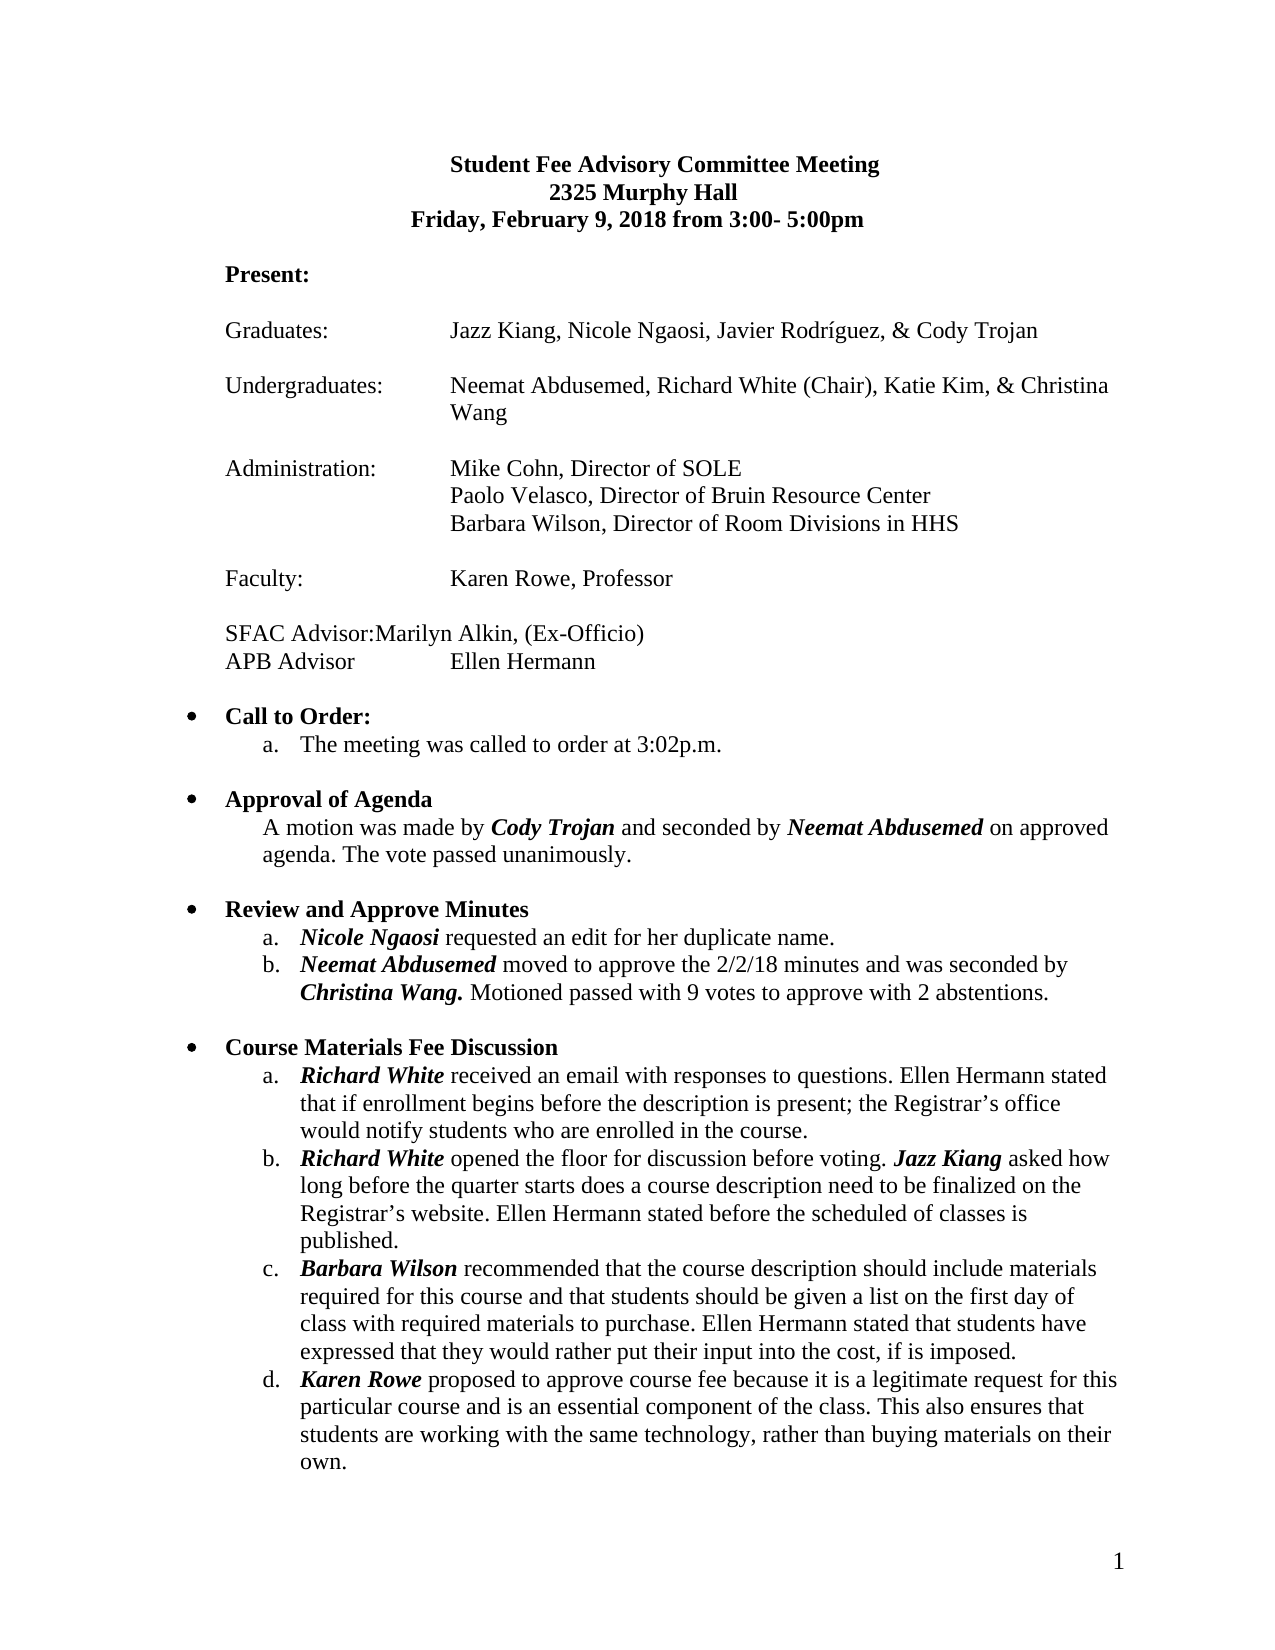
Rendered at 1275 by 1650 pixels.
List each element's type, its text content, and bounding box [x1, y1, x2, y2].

text Present: [225, 260, 1125, 288]
list Barbara Wilson recommended that the course description should include materials required for this course and that students should be given a list on the first day of class with required materials to purchase. Ellen Hermann stated that students have expressed that they would rather put their input into the cost, if is imposed. [262, 1254, 1125, 1364]
list Call to Order: [187, 702, 1125, 730]
text SFAC Advisor: Marilyn Alkin, (Ex-Officio) [150, 619, 1125, 647]
list Review and Approve Minutes [187, 895, 1125, 923]
list Richard White opened the floor for discussion before voting. Jazz Kiang asked how long before the quarter starts does a course description need to be finalized on the Registrar’s website. Ellen Hermann stated before the scheduled of classes is published. [262, 1144, 1125, 1254]
list Karen Rowe proposed to approve course fee because it is a legitimate request for this particular course and is an essential component of the class. This also ensures that students are working with the same technology, rather than buying materials on their own. [262, 1364, 1125, 1475]
list Nicole Ngaosi requested an edit for her duplicate name. [262, 923, 1125, 951]
list Course Materials Fee Discussion [187, 1033, 1125, 1061]
text 2325 Murphy Hall [150, 178, 1125, 205]
list The meeting was called to order at 3:02p.m. [262, 730, 1125, 757]
text Faculty: Karen Rowe, Professor [225, 564, 1125, 592]
text Barbara Wilson, Director of Room Divisions in HHS [375, 509, 1125, 536]
text Graduates: Jazz Kiang, Nicole Ngaosi, Javier Rodríguez, & Cody Trojan [225, 316, 1125, 343]
text Friday, February 9, 2018 from 3:00- 5:00pm [150, 205, 1125, 233]
text Student Fee Advisory Committee Meeting [375, 150, 1125, 178]
list Approval of Agenda [187, 785, 1125, 812]
text Paolo Velasco, Director of Bruin Resource Center [150, 481, 1125, 509]
text Undergraduates: Neemat Abdusemed, Richard White (Chair), Katie Kim, & Christina Wang [225, 371, 1125, 426]
text APB Advisor Ellen Hermann [150, 647, 1125, 674]
list Neemat Abdusemed moved to approve the 2/2/18 minutes and was seconded by Christina Wang. Motioned passed with 9 votes to approve with 2 abstentions. [262, 951, 1125, 1006]
text A motion was made by Cody Trojan and seconded by Neemat Abdusemed on approved agenda. The vote passed unanimously. [262, 812, 1125, 868]
list Richard White received an email with responses to questions. Ellen Hermann stated that if enrollment begins before the description is present; the Registrar’s office would notify students who are enrolled in the course. [262, 1061, 1125, 1144]
text Administration: Mike Cohn, Director of SOLE [150, 454, 1125, 481]
